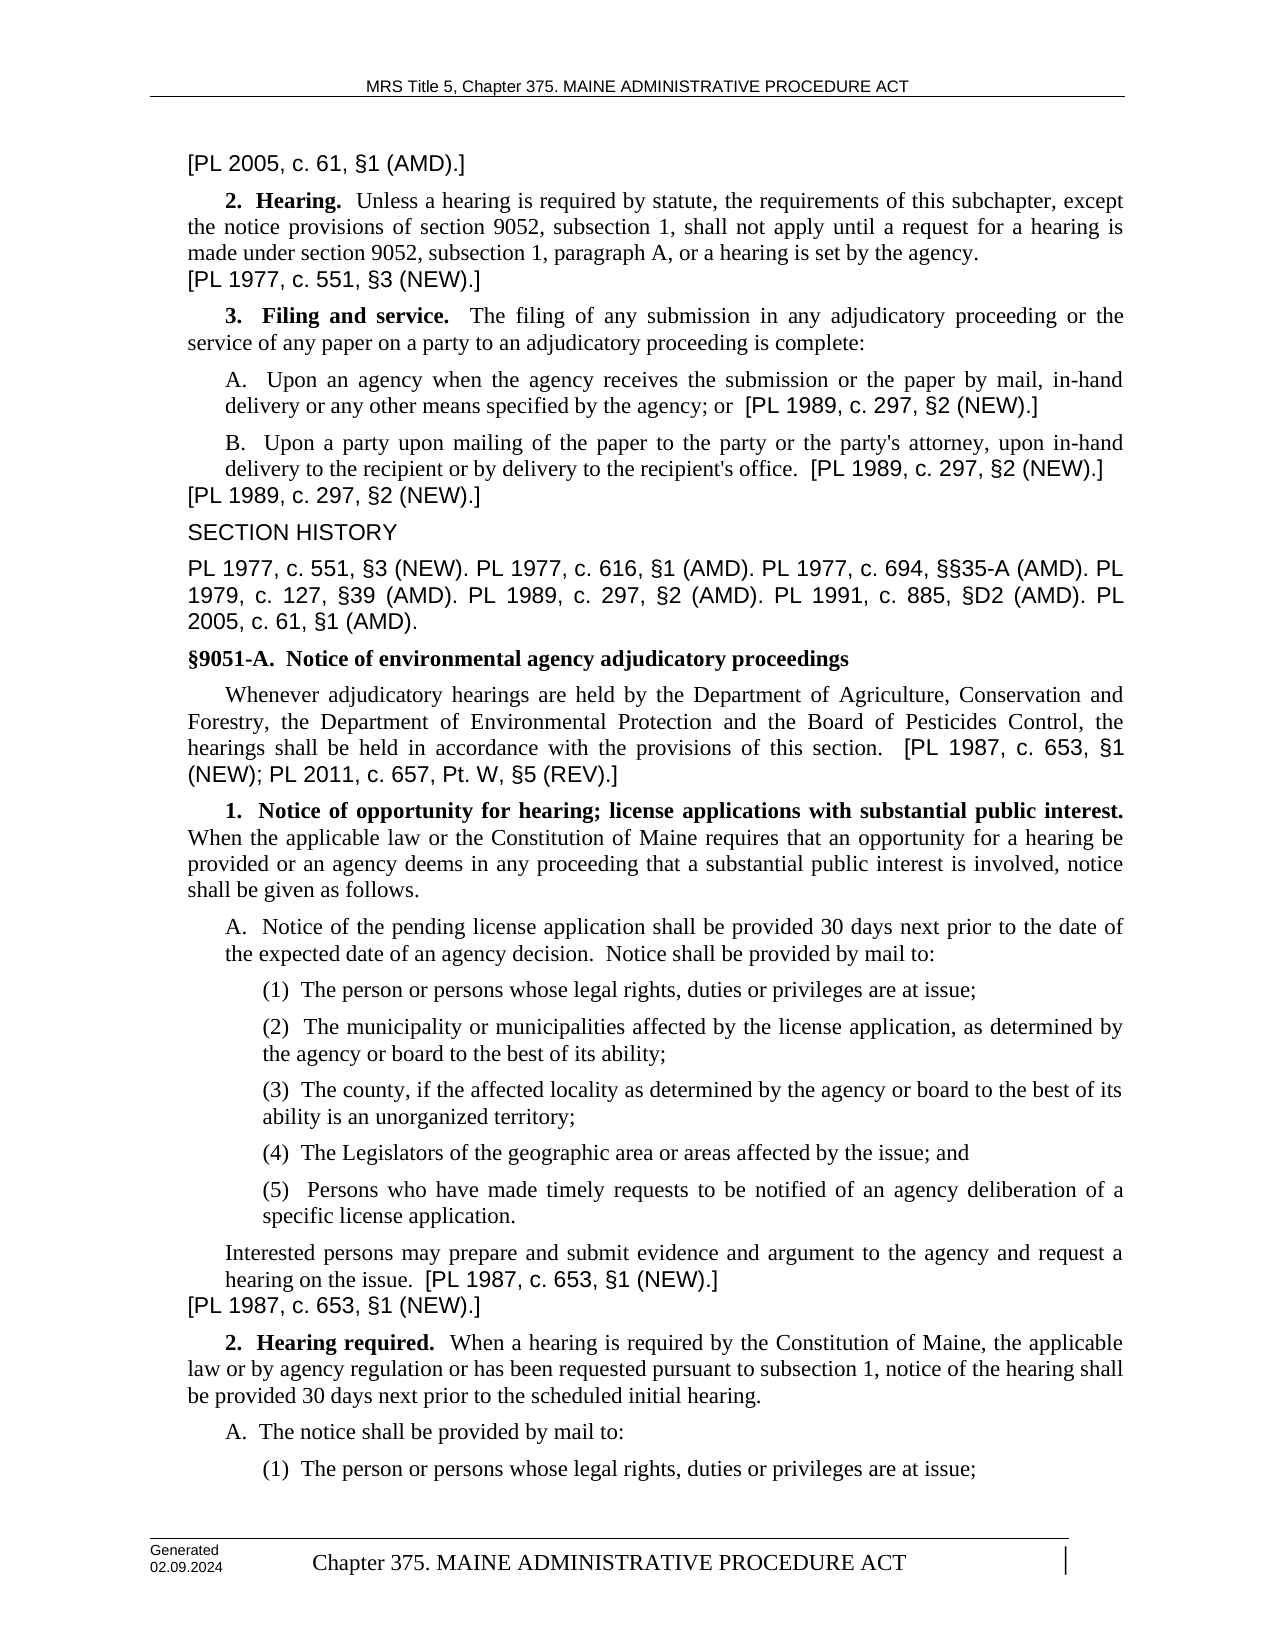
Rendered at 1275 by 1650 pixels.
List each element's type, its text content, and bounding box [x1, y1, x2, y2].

text A. Upon an agency when the agency receives the submission or the paper by mail, in-hand delivery or any other means specified by the agency; or [PL 1989, c. 297, §2 (NEW).] [225, 366, 1125, 418]
text Whenever adjudicatory hearings are held by the Department of Agriculture, Conservation and Forestry, the Department of Environmental Protection and the Board of Pesticides Control, the hearings shall be held in accordance with the provisions of this section. [PL 1987, c. 653, §1 (NEW); PL 2011, c. 657, Pt. W, §5 (REV).] [187, 682, 1125, 787]
text 2. Hearing required. When a hearing is required by the Constitution of Maine, the applicable law or by agency regulation or has been requested pursuant to subsection 1, notice of the hearing shall be provided 30 days next prior to the scheduled initial hearing. [187, 1329, 1125, 1408]
text (2) The municipality or municipalities affected by the license application, as determined by the agency or board to the best of its ability; [262, 1013, 1125, 1066]
text A. Notice of the pending license application shall be provided 30 days next prior to the date of the expected date of an agency decision. Notice shall be provided by mail to: [225, 913, 1125, 966]
text §9051-A. Notice of environmental agency adjudicatory proceedings [187, 645, 1125, 671]
text A. The notice shall be provided by mail to: [225, 1418, 1125, 1445]
text (5) Persons who have made timely requests to be notified of an agency deliberation of a specific license application. [262, 1176, 1125, 1229]
text PL 1977, c. 551, §3 (NEW). PL 1977, c. 616, §1 (AMD). PL 1977, c. 694, §§35-A (AMD). PL 1979, c. 127, §39 (AMD). PL 1989, c. 297, §2 (AMD). PL 1991, c. 885, §D2 (AMD). PL 2005, c. 61, §1 (AMD). [187, 555, 1125, 634]
text [PL 2005, c. 61, §1 (AMD).] [187, 150, 1125, 176]
text B. Upon a party upon mailing of the paper to the party or the party's attorney, upon in-hand delivery to the recipient or by delivery to the recipient's office. [PL 1989, c. 297, §2 (NEW).] [225, 429, 1125, 482]
text [PL 1989, c. 297, §2 (NEW).] [187, 482, 1125, 508]
text (1) The person or persons whose legal rights, duties or privileges are at issue; [262, 976, 1125, 1003]
text [PL 1977, c. 551, §3 (NEW).] [187, 266, 1125, 292]
text 2. Hearing. Unless a hearing is required by statute, the requirements of this subchapter, except the notice provisions of section 9052, subsection 1, shall not apply until a request for a hearing is made under section 9052, subsection 1, paragraph A, or a hearing is set by the agency. [187, 187, 1125, 266]
text (4) The Legislators of the geographic area or areas affected by the issue; and [262, 1139, 1125, 1166]
text (1) The person or persons whose legal rights, duties or privileges are at issue; [262, 1455, 1125, 1482]
text Interested persons may prepare and submit evidence and argument to the agency and request a hearing on the issue. [PL 1987, c. 653, §1 (NEW).] [225, 1239, 1125, 1292]
text [PL 1987, c. 653, §1 (NEW).] [187, 1292, 1125, 1318]
text SECTION HISTORY [187, 518, 1125, 545]
text (3) The county, if the affected locality as determined by the agency or board to the best of its ability is an unorganized territory; [262, 1076, 1125, 1129]
text 1. Notice of opportunity for hearing; license applications with substantial public interest. When the applicable law or the Constitution of Maine requires that an opportunity for a hearing be provided or an agency deems in any proceeding that a substantial public interest is involved, notice shall be given as follows. [187, 797, 1125, 903]
text 3. Filing and service. The filing of any submission in any adjudicatory proceeding or the service of any paper on a party to an adjudicatory proceeding is complete: [187, 303, 1125, 355]
